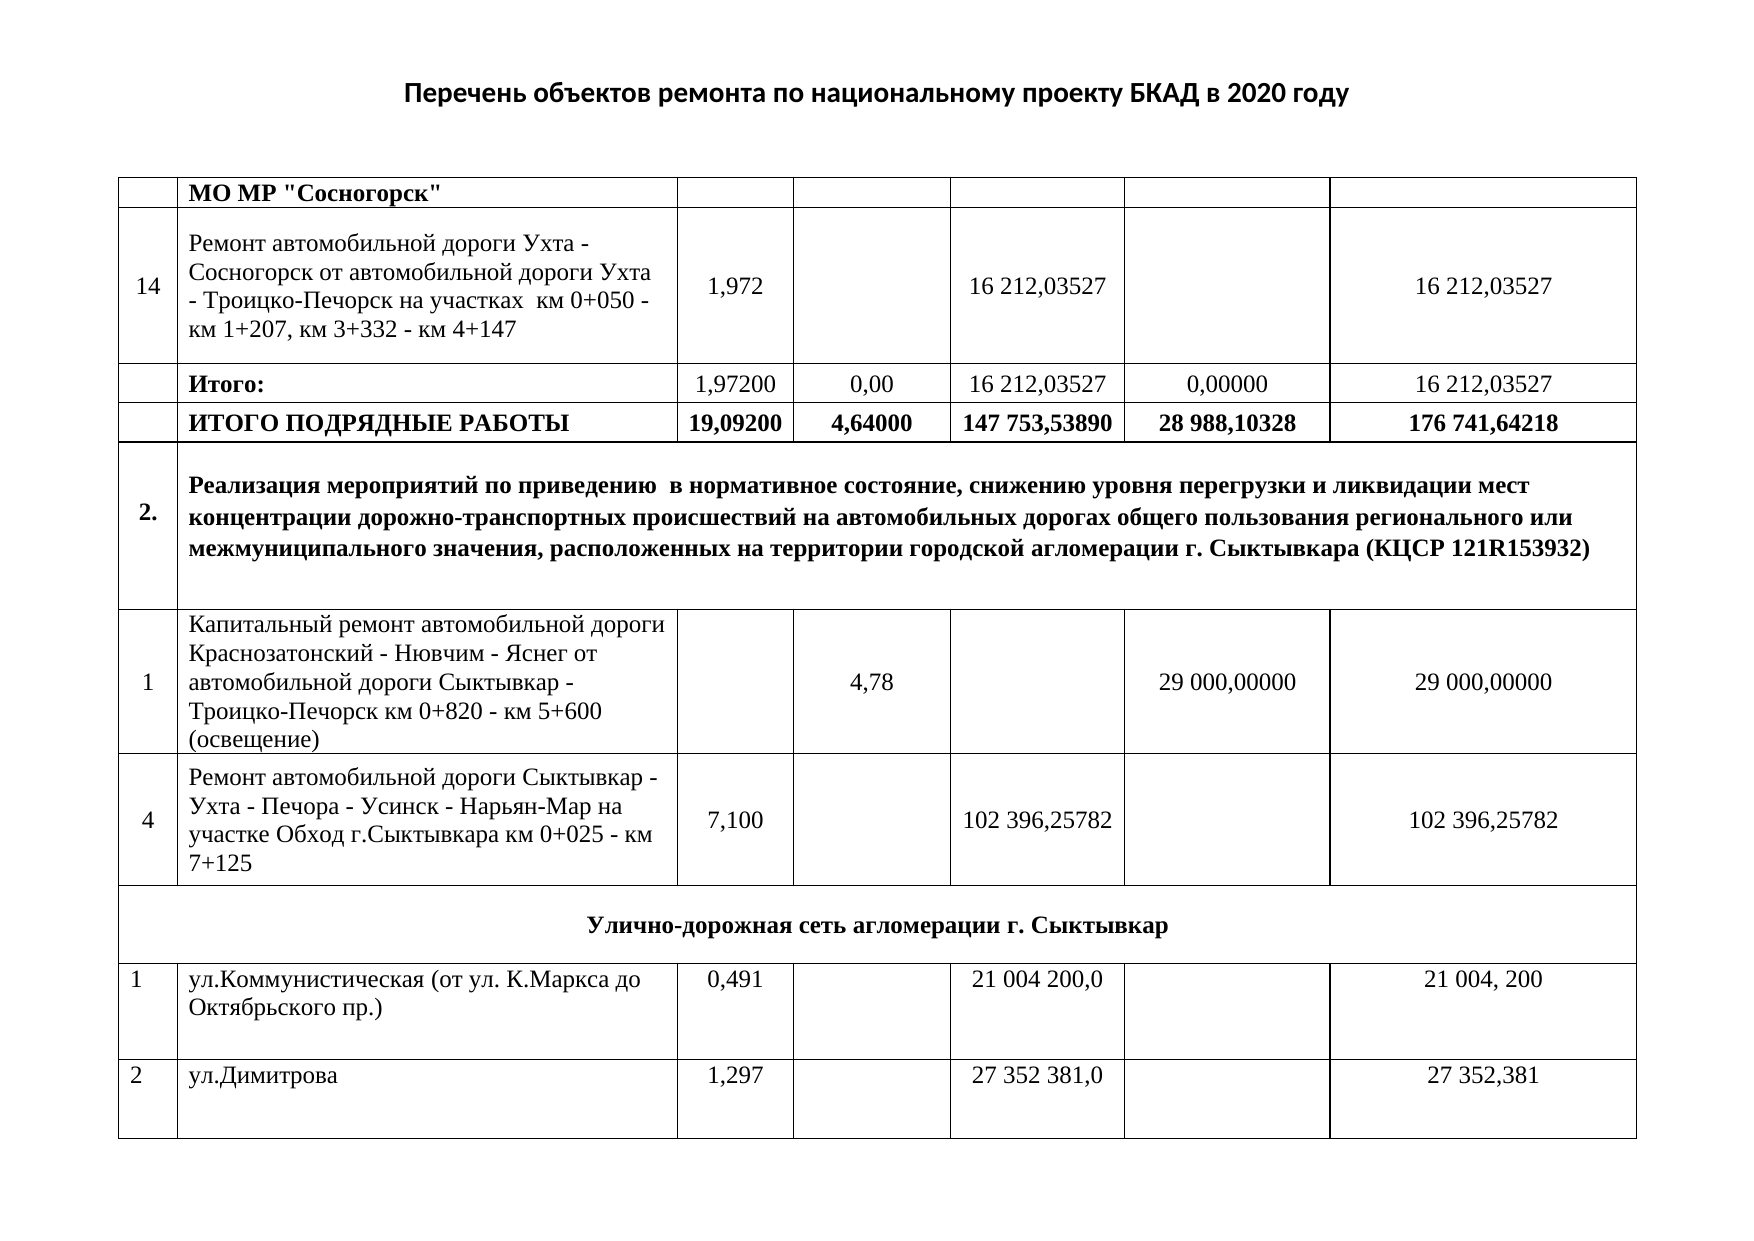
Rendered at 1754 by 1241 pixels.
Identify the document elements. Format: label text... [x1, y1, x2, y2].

table_cell 16 212,03527 [951, 364, 1124, 402]
table_cell ИТОГО ПОДРЯДНЫЕ РАБОТЫ [178, 403, 677, 441]
table_cell [794, 964, 950, 1059]
table_cell [951, 610, 1124, 753]
table_cell Ремонт автомобильной дороги Ухта - Сосногорск от автомобильной дороги Ухта - Троицко-Печорск на участках км 0+050 - км 1+207, км 3+332 - км 4+147 [178, 208, 677, 363]
table_cell Итого: [178, 364, 677, 402]
table_cell 102 396,25782 [951, 754, 1124, 884]
table_cell МО МР "Сосногорск" [178, 178, 677, 207]
table_cell 29 000,00000 [1331, 610, 1636, 753]
table_cell 27 352 381,0 [951, 1060, 1124, 1137]
table_cell 1 [119, 964, 177, 1059]
table_cell 14 [119, 208, 177, 363]
table_cell 28 988,10328 [1125, 403, 1329, 441]
table_cell 176 741,64218 [1331, 403, 1636, 441]
table_cell 2. [119, 443, 177, 608]
table_cell ул.Коммунистическая (от ул. К.Маркса до Октябрьского пр.) [178, 964, 677, 1059]
table_cell 27 352,381 [1331, 1060, 1636, 1137]
table_cell 147 753,53890 [951, 403, 1124, 441]
table_cell 16 212,03527 [951, 208, 1124, 363]
table_cell Ремонт автомобильной дороги Сыктывкар - Ухта - Печора - Усинск - Нарьян-Мар на участке Обход г.Сыктывкара км 0+025 - км 7+125 [178, 754, 677, 884]
table_cell Капитальный ремонт автомобильной дороги Краснозатонский - Нювчим - Яснег от автомобильной дороги Сыктывкар - Троицко-Печорск км 0+820 - км 5+600 (освещение) [178, 610, 677, 753]
table_cell 0,491 [678, 964, 793, 1059]
table_cell 1,972 [678, 208, 793, 363]
table_cell 4,64000 [794, 403, 950, 441]
table_cell Улично-дорожная сеть агломерации г. Сыктывкар [119, 886, 1636, 963]
table_cell 1 [119, 610, 177, 753]
table_cell 0,00 [794, 364, 950, 402]
table_cell [794, 208, 950, 363]
table_cell [678, 178, 793, 207]
table_cell [794, 1060, 950, 1137]
table_cell [119, 178, 177, 207]
table_cell 4 [119, 754, 177, 884]
table_cell [1331, 178, 1636, 207]
table_cell [1125, 208, 1329, 363]
table_cell ул.Димитрова [178, 1060, 677, 1137]
table_cell 2 [119, 1060, 177, 1137]
table_cell 1,97200 [678, 364, 793, 402]
table_cell 102 396,25782 [1331, 754, 1636, 884]
table_cell [951, 178, 1124, 207]
table_cell [1125, 178, 1329, 207]
table_cell 16 212,03527 [1331, 364, 1636, 402]
table_cell [1125, 1060, 1329, 1137]
table_cell [119, 403, 177, 441]
table_cell 21 004, 200 [1331, 964, 1636, 1059]
table_cell 0,00000 [1125, 364, 1329, 402]
table_cell Реализация мероприятий по приведению в нормативное состояние, снижению уровня перегрузки и ликвидации мест концентрации дорожно-транспортных происшествий на автомобильных дорогах общего пользования регионального или межмуниципального значения, расположенных на территории городской агломерации г. Сыктывкара (КЦСР 121R153932) [178, 443, 1636, 608]
table_cell [119, 364, 177, 402]
table_cell [678, 610, 793, 753]
table_cell 21 004 200,0 [951, 964, 1124, 1059]
table_cell 19,09200 [678, 403, 793, 441]
table_cell 7,100 [678, 754, 793, 884]
table_cell [1125, 964, 1329, 1059]
table_cell 29 000,00000 [1125, 610, 1329, 753]
table_cell [794, 754, 950, 884]
table_cell [794, 178, 950, 207]
table_cell 16 212,03527 [1331, 208, 1636, 363]
table_cell 4,78 [794, 610, 950, 753]
table_cell [1125, 754, 1329, 884]
table_cell 1,297 [678, 1060, 793, 1137]
